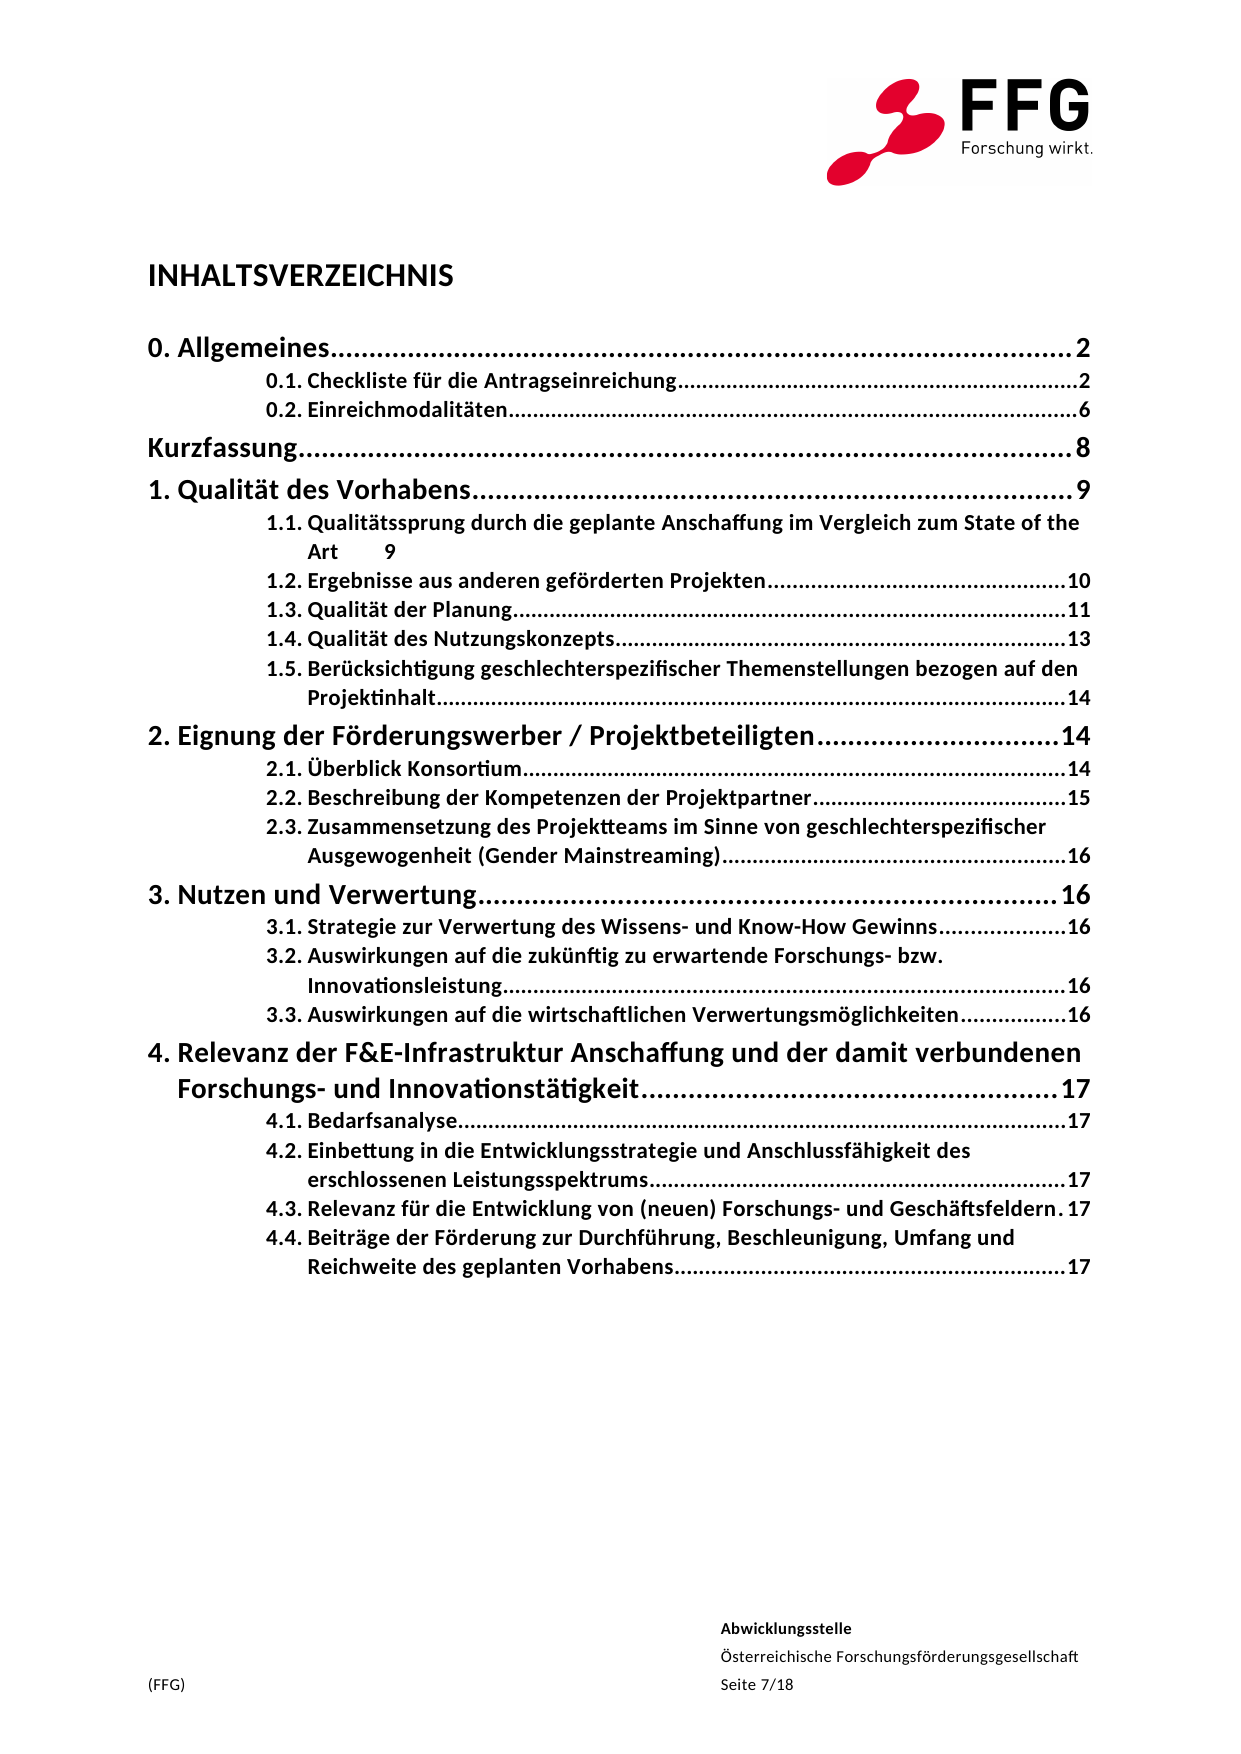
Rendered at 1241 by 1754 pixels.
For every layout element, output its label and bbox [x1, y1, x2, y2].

picture [826, 78, 1093, 186]
